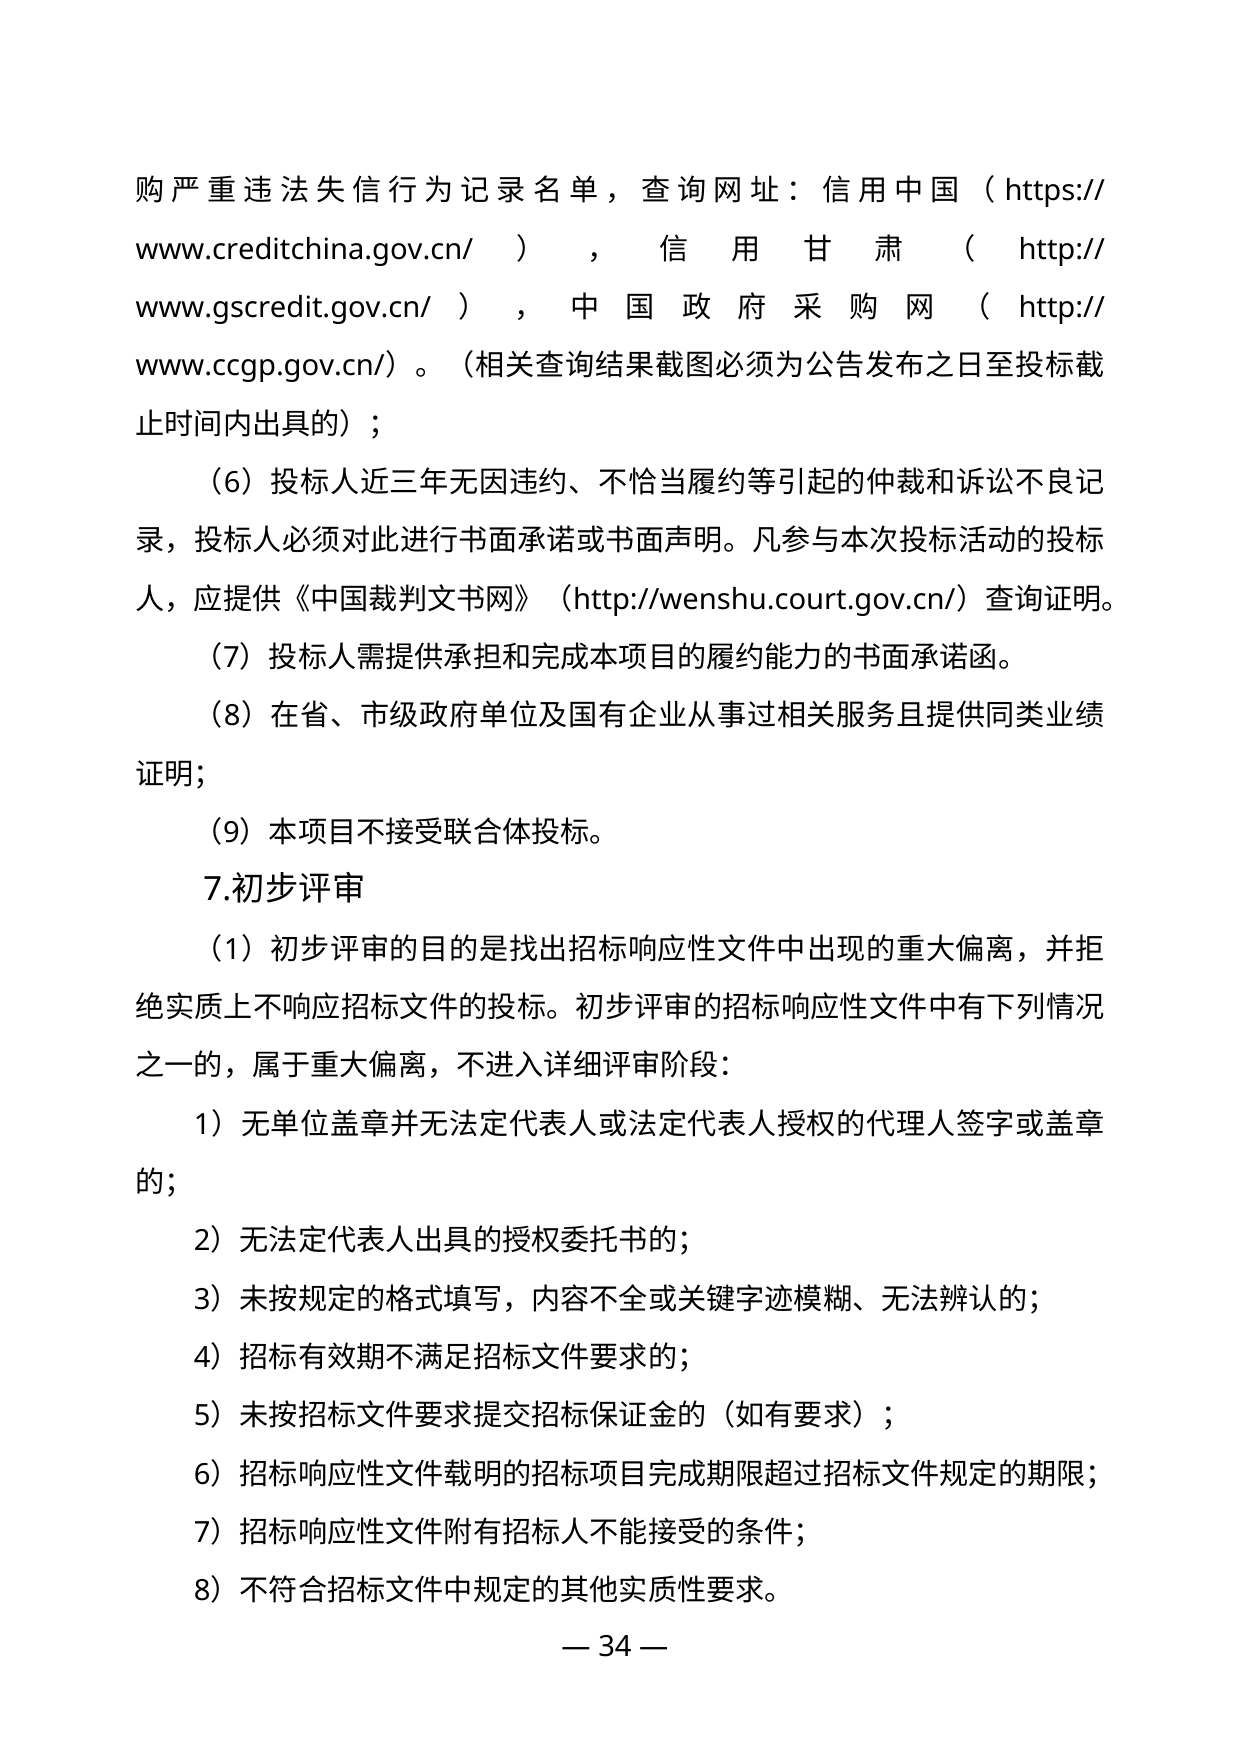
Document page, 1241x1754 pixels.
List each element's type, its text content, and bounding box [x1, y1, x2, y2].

text （9）本项目不接受联合体投标。 [135, 796, 1105, 854]
text 7）招标响应性文件附有招标人不能接受的条件； [135, 1496, 1105, 1554]
text 7.初步评审 [135, 854, 1105, 912]
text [135, 154, 1105, 446]
text 5）未按招标文件要求提交招标保证金的（如有要求）； [135, 1379, 1105, 1437]
text 6）招标响应性文件载明的招标项目完成期限超过招标文件规定的期限； [135, 1437, 1105, 1496]
text （8）在省、市级政府单位及国有企业从事过相关服务且提供同类业绩证明； [135, 679, 1105, 796]
text 8）不符合招标文件中规定的其他实质性要求。 [135, 1554, 1105, 1612]
text 2）无法定代表人出具的授权委托书的； [135, 1204, 1105, 1262]
text 1）无单位盖章并无法定代表人或法定代表人授权的代理人签字或盖章的； [135, 1087, 1105, 1204]
text 3）未按规定的格式填写，内容不全或关键字迹模糊、无法辨认的； [135, 1262, 1105, 1321]
text 4）招标有效期不满足招标文件要求的； [135, 1321, 1105, 1379]
text （1）初步评审的目的是找出招标响应性文件中出现的重大偏离，并拒绝实质上不响应招标文件的投标。初步评审的招标响应性文件中有下列情况之一的，属于重大偏离，不进入详细评审阶段： [135, 912, 1105, 1087]
text （6）投标人近三年无因违约、不恰当履约等引起的仲裁和诉讼不良记录，投标人必须对此进行书面承诺或书面声明。凡参与本次投标活动的投标人，应提供《中国裁判文书网》（http://wenshu.court.gov.cn/）查询证明。 [135, 446, 1105, 621]
text （7）投标人需提供承担和完成本项目的履约能力的书面承诺函。 [135, 621, 1105, 679]
